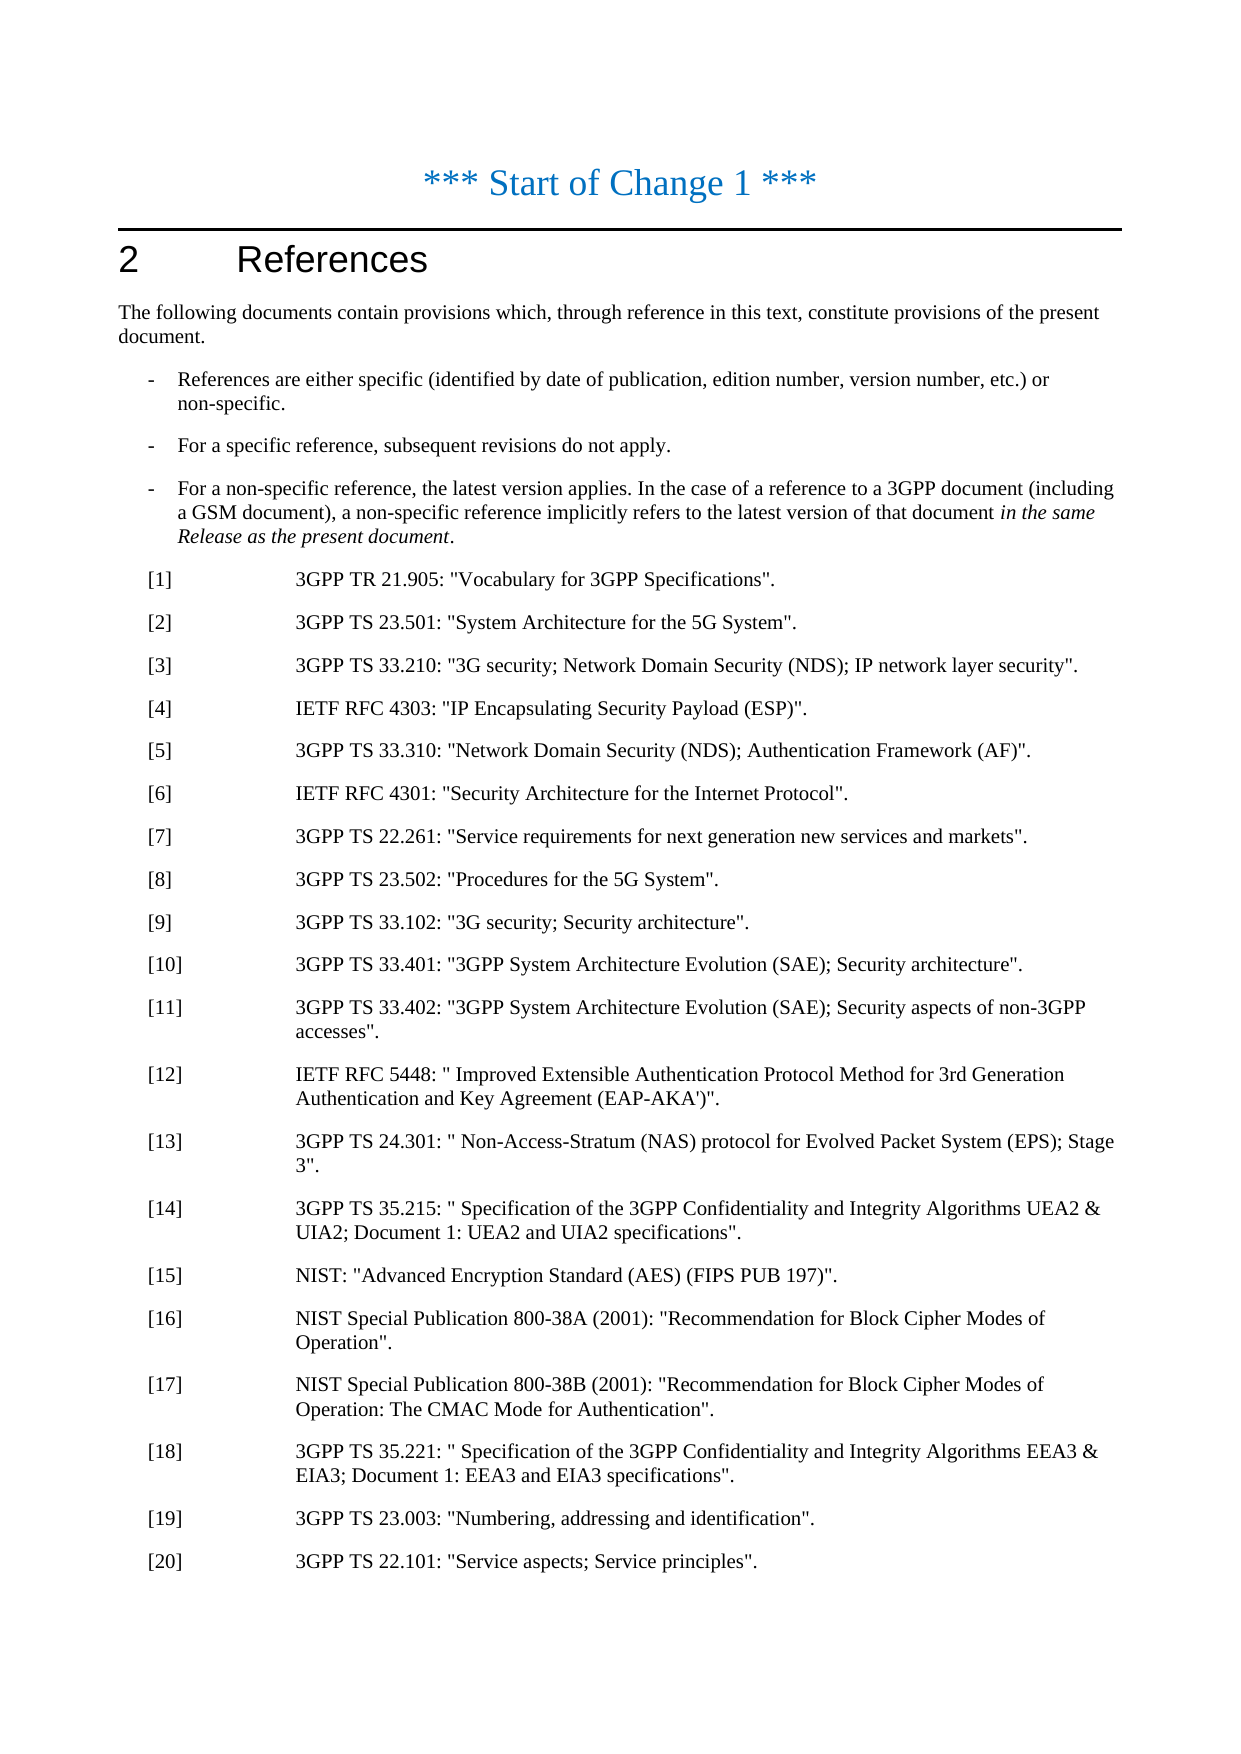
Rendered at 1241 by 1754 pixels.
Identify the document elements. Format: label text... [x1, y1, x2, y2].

text [15] NIST: "Advanced Encryption Standard (AES) (FIPS PUB 197)". [148, 1263, 1122, 1287]
text [11] 3GPP TS 33.402: "3GPP System Architecture Evolution (SAE); Security aspects of non-3GPP accesses". [148, 995, 1122, 1043]
text - For a non-specific reference, the latest version applies. In the case of a reference to a 3GPP document (including a GSM document), a non-specific reference implicitly refers to the latest version of that document in the same Release as the present document. [148, 476, 1122, 548]
text [9] 3GPP TS 33.102: "3G security; Security architecture". [148, 909, 1122, 934]
text [18] 3GPP TS 35.221: " Specification of the 3GPP Confidentiality and Integrity Algorithms EEA3 & EIA3; Document 1: EEA3 and EIA3 specifications". [148, 1439, 1122, 1487]
text [19] 3GPP TS 23.003: "Numbering, addressing and identification". [148, 1506, 1122, 1530]
text [2] 3GPP TS 23.501: "System Architecture for the 5G System". [148, 610, 1122, 634]
text - For a specific reference, subsequent revisions do not apply. [148, 433, 1122, 457]
text [8] 3GPP TS 23.502: "Procedures for the 5G System". [148, 867, 1122, 891]
text The following documents contain provisions which, through reference in this text, constitute provisions of the present document. [118, 299, 1122, 348]
text [13] 3GPP TS 24.301: " Non-Access-Stratum (NAS) protocol for Evolved Packet System (EPS); Stage 3". [148, 1129, 1122, 1177]
text [7] 3GPP TS 22.261: "Service requirements for next generation new services and markets". [148, 824, 1122, 848]
subtitle *** Start of Change 1 *** [118, 160, 1122, 203]
text [3] 3GPP TS 33.210: "3G security; Network Domain Security (NDS); IP network layer security". [148, 653, 1122, 677]
text [17] NIST Special Publication 800-38B (2001): "Recommendation for Block Cipher Modes of Operation: The CMAC Mode for Authentication". [148, 1372, 1122, 1421]
text - References are either specific (identified by date of publication, edition number, version number, etc.) or non-specific. [148, 366, 1122, 414]
text [4] IETF RFC 4303: "IP Encapsulating Security Payload (ESP)". [148, 696, 1122, 719]
text [10] 3GPP TS 33.401: "3GPP System Architecture Evolution (SAE); Security architecture". [148, 952, 1122, 976]
text [12] IETF RFC 5448: " Improved Extensible Authentication Protocol Method for 3rd Generation Authentication and Key Agreement (EAP-AKA')". [148, 1062, 1122, 1110]
text [20] 3GPP TS 22.101: "Service aspects; Service principles". [148, 1549, 1122, 1573]
text [1] 3GPP TR 21.905: "Vocabulary for 3GPP Specifications". [148, 567, 1122, 591]
text [6] IETF RFC 4301: "Security Architecture for the Internet Protocol". [148, 781, 1122, 805]
text [16] NIST Special Publication 800-38A (2001): "Recommendation for Block Cipher Modes of Operation". [148, 1306, 1122, 1354]
subtitle 2 References [118, 231, 1122, 281]
text [5] 3GPP TS 33.310: "Network Domain Security (NDS); Authentication Framework (AF)". [148, 738, 1122, 762]
text [14] 3GPP TS 35.215: " Specification of the 3GPP Confidentiality and Integrity Algorithms UEA2 & UIA2; Document 1: UEA2 and UIA2 specifications". [148, 1196, 1122, 1244]
